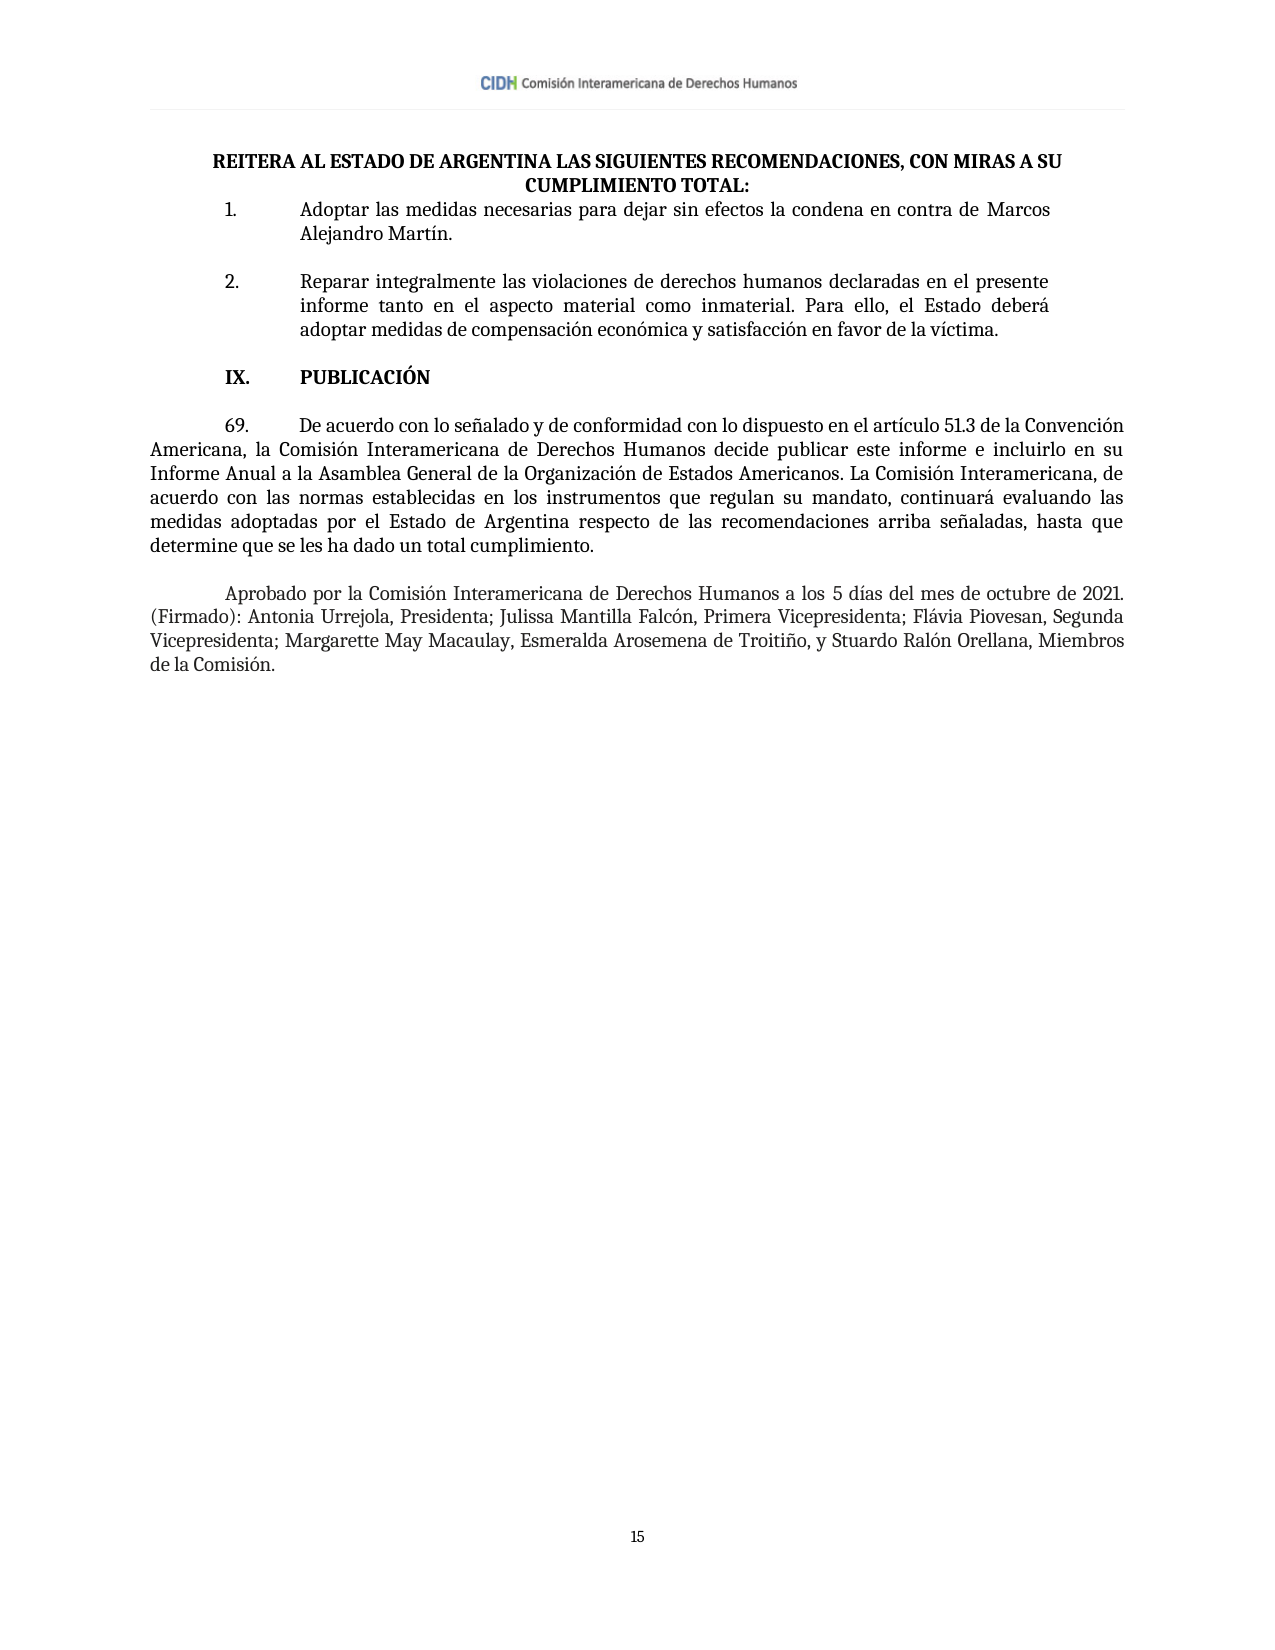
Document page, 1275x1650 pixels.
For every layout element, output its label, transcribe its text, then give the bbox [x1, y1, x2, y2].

subtitle PUBLICACIÓN [225, 366, 1125, 389]
text 1. Adoptar las medidas necesarias para dejar sin efectos la condena en contra de Marcos Alejandro Martín. [225, 198, 1050, 246]
text REITERA AL ESTADO DE ARGENTINA LAS SIGUIENTES RECOMENDACIONES, CON MIRAS A SU CUMPLIMIENTO TOTAL: [150, 150, 1125, 198]
picture [475, 75, 800, 92]
list De acuerdo con lo señalado y de conformidad con lo dispuesto en el artículo 51.3 de la Convención Americana, la Comisión Interamericana de Derechos Humanos decide publicar este informe e incluirlo en su Informe Anual a la Asamblea General de la Organización de Estados Americanos. La Comisión Interamericana, de acuerdo con las normas establecidas en los instrumentos que regulan su mandato, continuará evaluando las medidas adoptadas por el Estado de Argentina respecto de las recomendaciones arriba señaladas, hasta que determine que se les ha dado un total cumplimiento. [150, 413, 1125, 557]
text 2. Reparar integralmente las violaciones de derechos humanos declaradas en el presente informe tanto en el aspecto material como inmaterial. Para ello, el Estado deberá adoptar medidas de compensación económica y satisfacción en favor de la víctima. [225, 270, 1050, 342]
text Aprobado por la Comisión Interamericana de Derechos Humanos a los 5 días del mes de octubre de 2021. (Firmado): Antonia Urrejola, Presidenta; Julissa Mantilla Falcón, Primera Vicepresidenta; Flávia Piovesan, Segunda Vicepresidenta; Margarette May Macaulay, Esmeralda Arosemena de Troitiño, y Stuardo Ralón Orellana, Miembros de la Comisión. [150, 581, 1125, 677]
